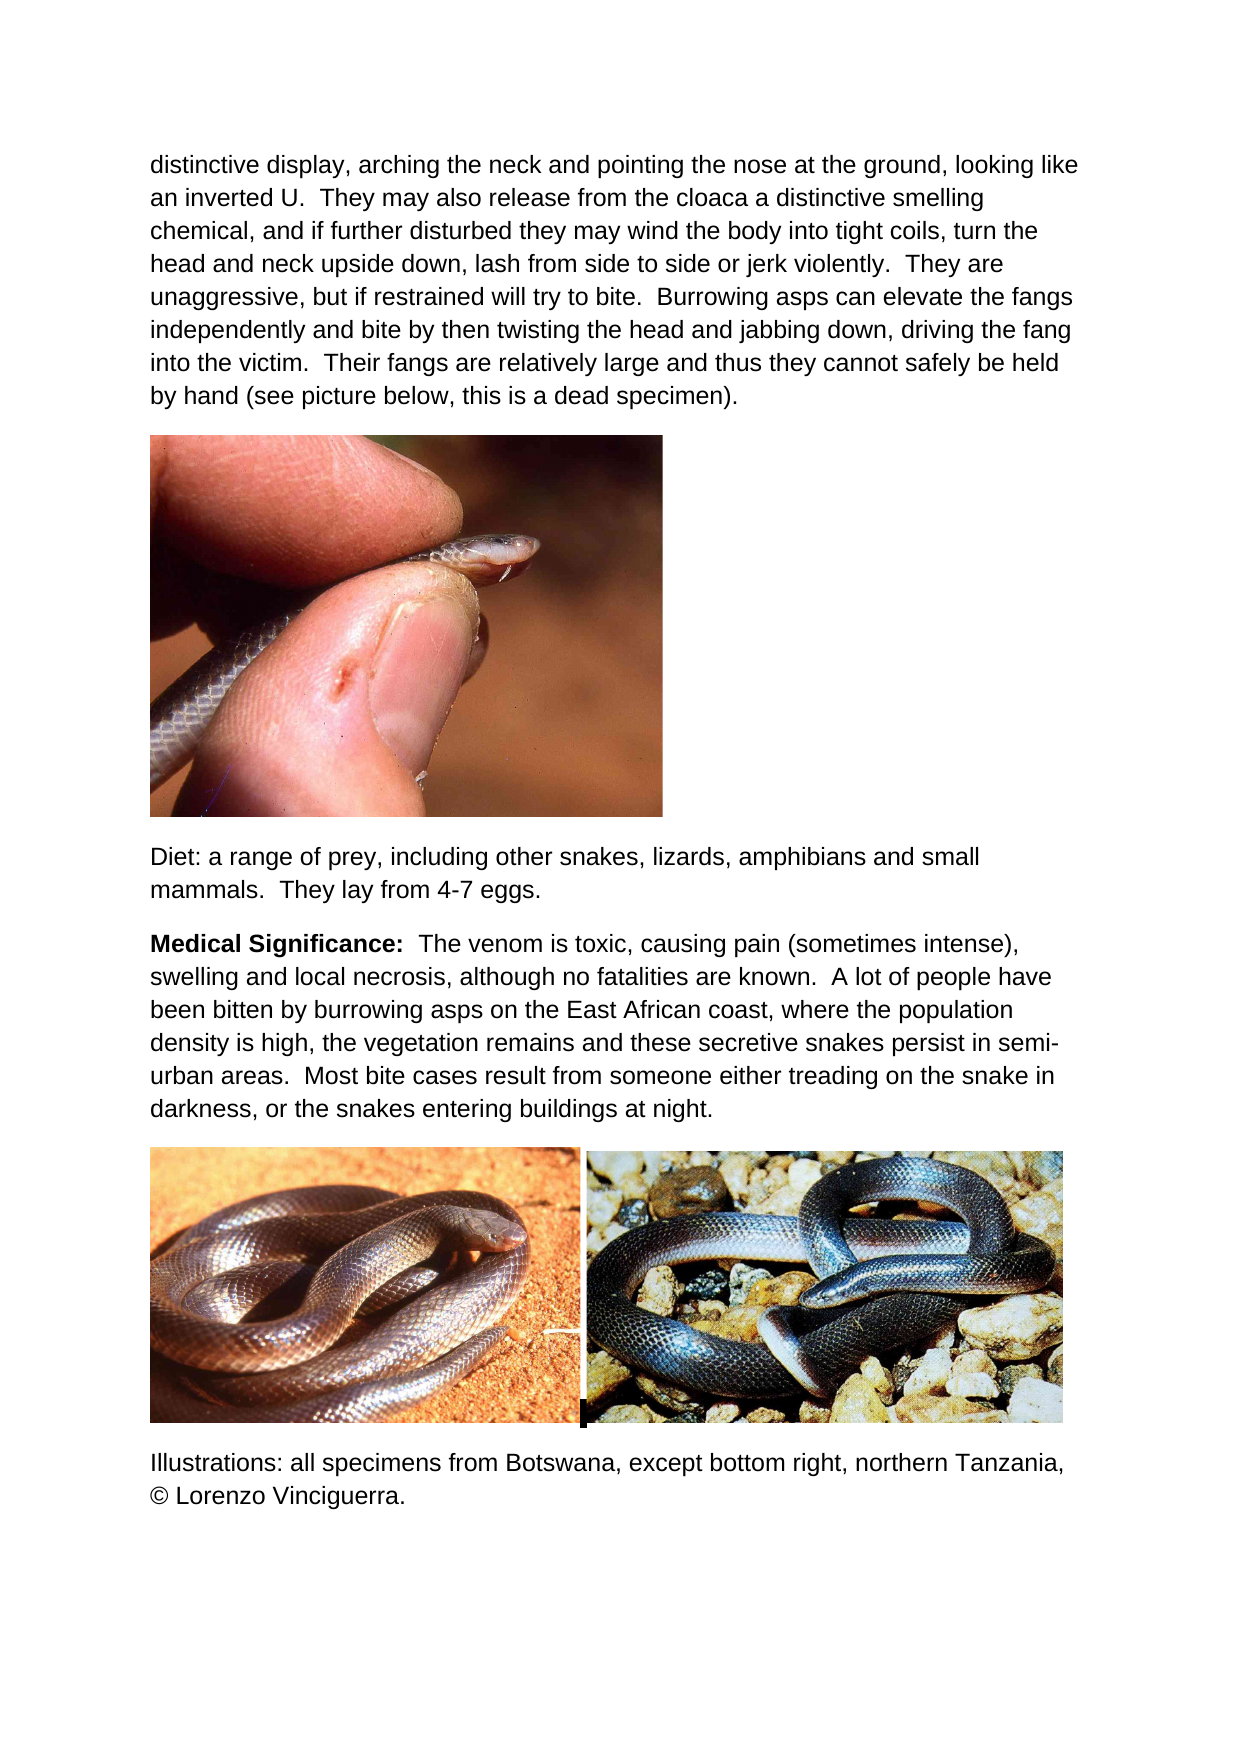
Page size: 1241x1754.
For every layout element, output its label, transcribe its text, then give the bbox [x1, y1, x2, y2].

picture [150, 435, 663, 817]
picture [586, 1151, 1063, 1423]
text Medical Significance: The venom is toxic, causing pain (sometimes intense), swelling and local necrosis, although no fatalities are known. A lot of people have been bitten by burrowing asps on the East African coast, where the population density is high, the vegetation remains and these secretive snakes persist in semi-urban areas. Most bite cases result from someone either treading on the snake in darkness, or the snakes entering buildings at night. [150, 929, 1090, 1122]
text Diet: a range of prey, including other snakes, lizards, amphibians and small mammals. They lay from 4-7 eggs. [150, 842, 1090, 903]
picture [150, 1147, 581, 1423]
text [150, 150, 1090, 410]
text Illustrations: all specimens from Botswana, except bottom right, northern Tanzania, © Lorenzo Vinciguerra. [150, 1448, 1090, 1509]
